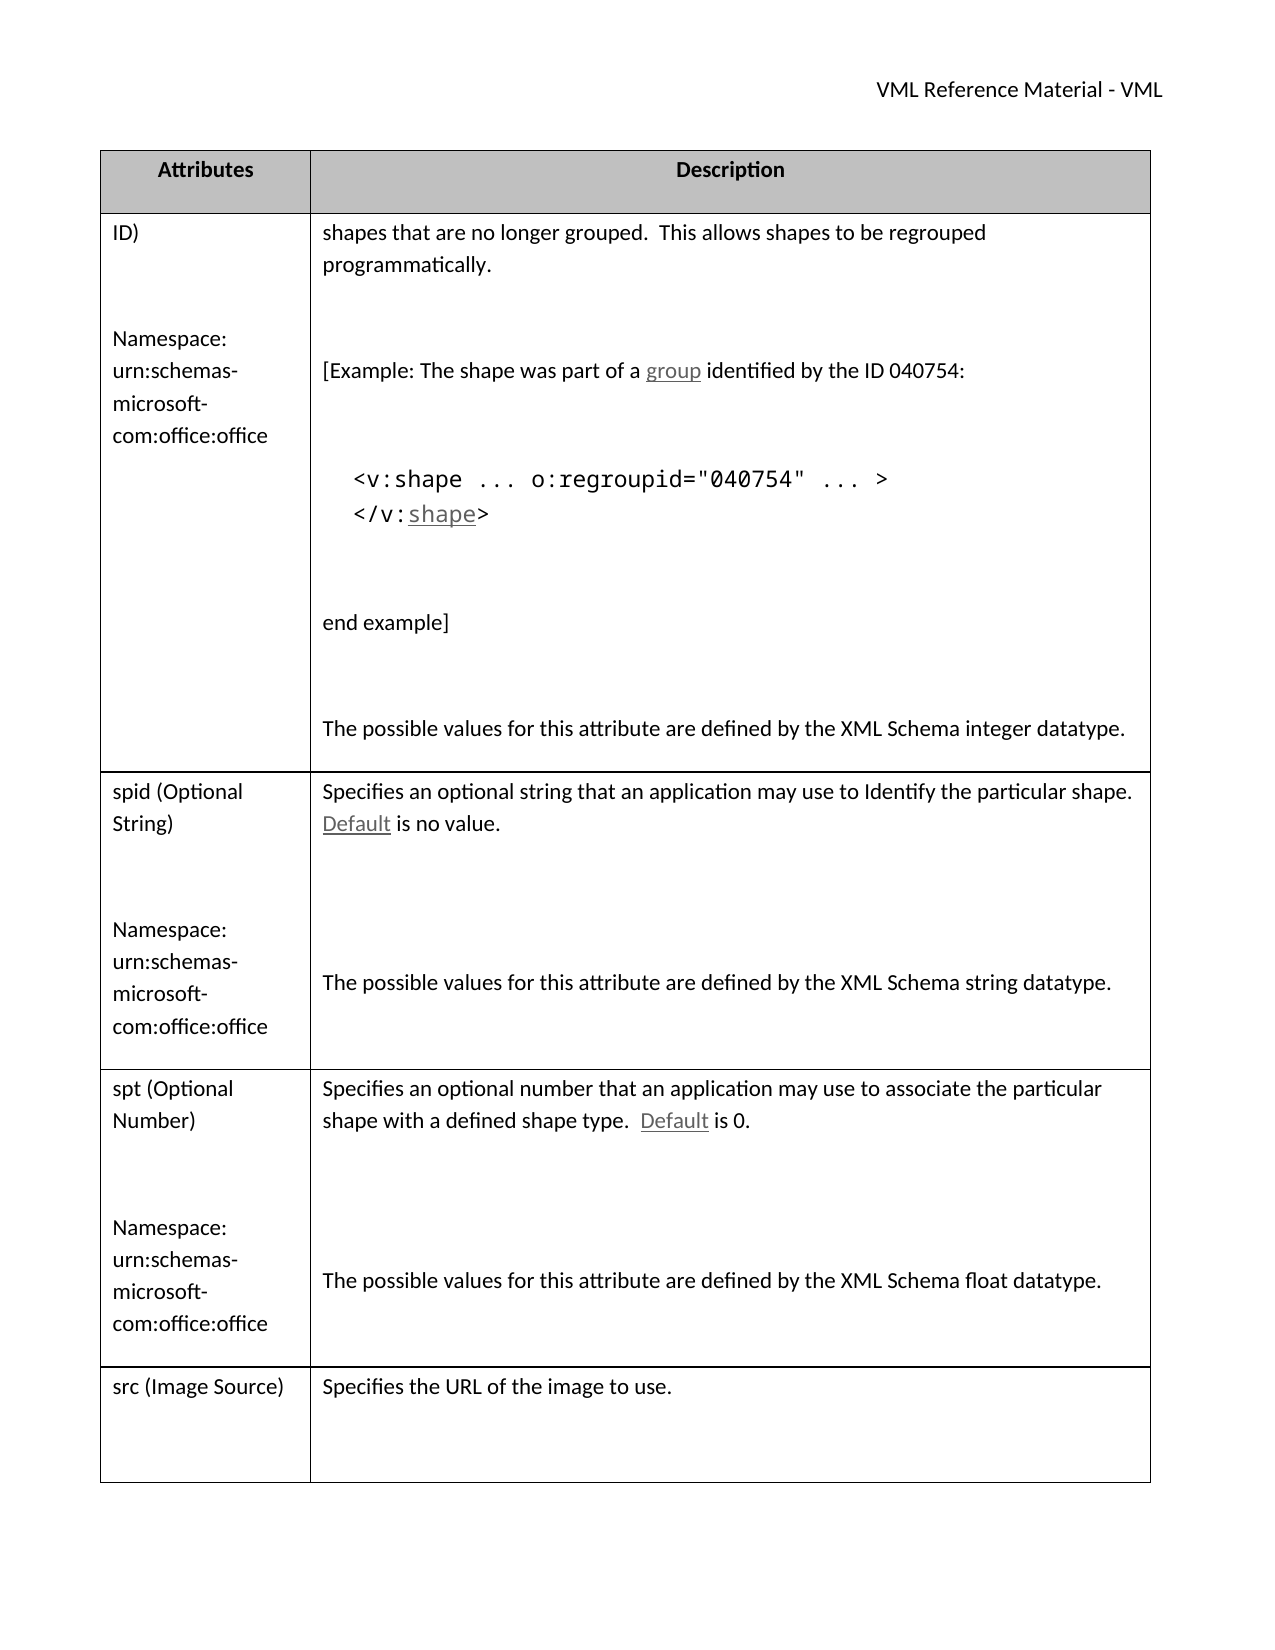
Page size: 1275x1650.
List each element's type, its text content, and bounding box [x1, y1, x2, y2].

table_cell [311, 214, 1150, 771]
table_cell src (Image Source) [101, 1368, 310, 1482]
table_header Attributes [101, 151, 310, 213]
table_cell Specifies an optional number that an application may use to associate the particular shape with a defined shape type. Default is 0. The possible values for this attribute are defined by the XML Schema float datatype. [311, 1070, 1150, 1366]
table_header Description [311, 151, 1150, 213]
table_cell Specifies an optional string that an application may use to Identify the particular shape. Default is no value. The possible values for this attribute are defined by the XML Schema string datatype. [311, 773, 1150, 1069]
table_cell spid (Optional String) Namespace: urn:schemas-microsoft-com:office:office [101, 773, 310, 1069]
table_cell spt (Optional Number) Namespace: urn:schemas-microsoft-com:office:office [101, 1070, 310, 1366]
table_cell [311, 1368, 1150, 1482]
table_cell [101, 214, 310, 771]
